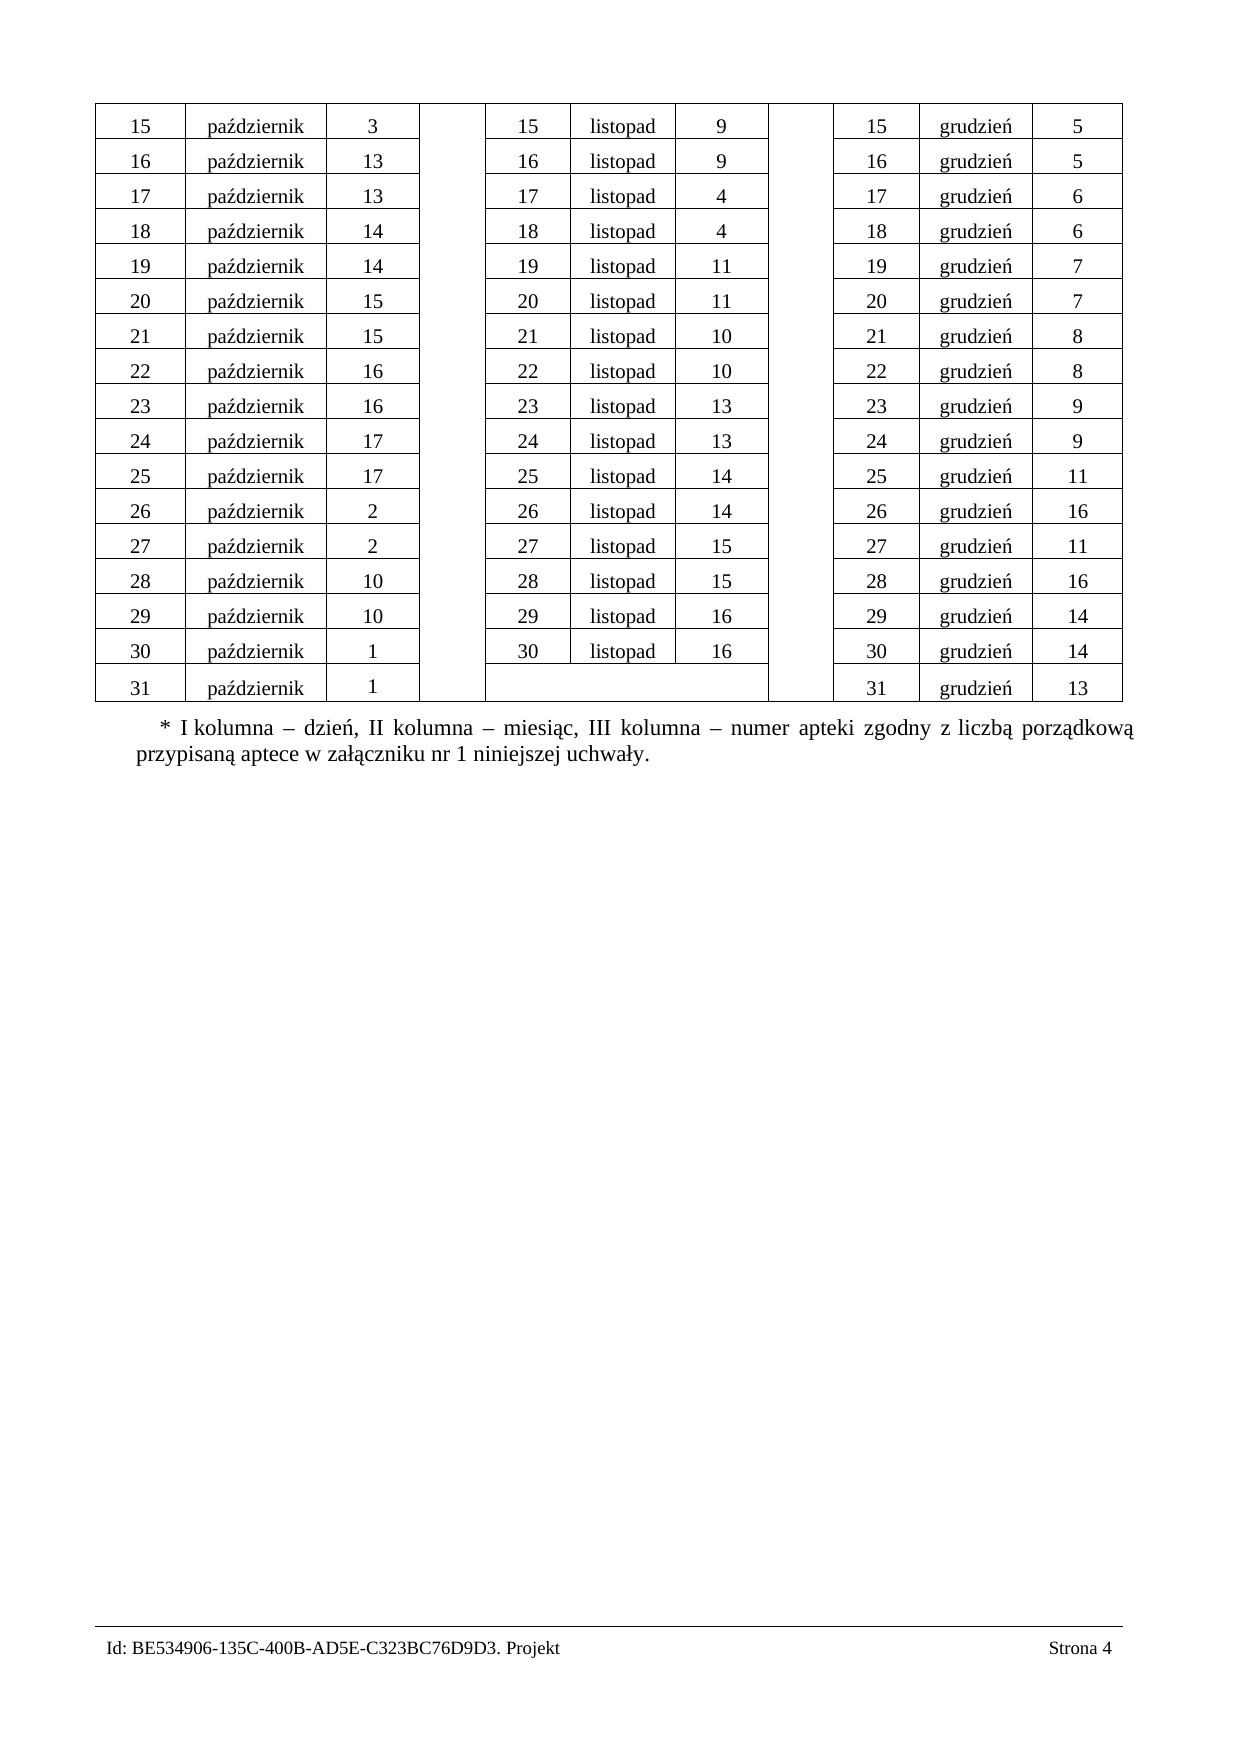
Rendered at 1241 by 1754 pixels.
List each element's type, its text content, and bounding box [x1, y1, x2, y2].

table_cell 18 [96, 209, 185, 243]
table_cell 15 [327, 279, 419, 313]
table_cell 23 [834, 384, 919, 418]
table_cell grudzień [920, 174, 1032, 208]
table_cell [486, 664, 768, 701]
table_cell 20 [834, 279, 919, 313]
table_cell 28 [96, 559, 185, 593]
table_cell 21 [486, 314, 570, 348]
table_cell 14 [327, 209, 419, 243]
table_cell grudzień [920, 209, 1032, 243]
table_cell 9 [1033, 384, 1122, 418]
table_cell 21 [96, 314, 185, 348]
table_cell październik [186, 244, 326, 278]
table_cell 13 [676, 384, 768, 418]
table_cell 26 [96, 489, 185, 523]
table_cell 10 [327, 559, 419, 593]
table_cell 11 [676, 279, 768, 313]
table_cell 27 [96, 524, 185, 558]
table_cell październik [186, 139, 326, 173]
table_cell listopad [571, 594, 675, 628]
table_cell listopad [571, 559, 675, 593]
table_cell 16 [96, 139, 185, 173]
table_cell 29 [834, 594, 919, 628]
table_cell październik [186, 104, 326, 138]
table_cell 21 [834, 314, 919, 348]
table_cell 17 [327, 419, 419, 453]
table_cell 15 [834, 104, 919, 138]
table_cell listopad [571, 314, 675, 348]
table_cell 22 [834, 349, 919, 383]
table_cell listopad [571, 454, 675, 488]
table_cell 16 [327, 384, 419, 418]
table_cell 20 [486, 279, 570, 313]
table_cell 30 [486, 629, 570, 663]
table_cell grudzień [920, 664, 1032, 701]
table_cell 27 [486, 524, 570, 558]
table_cell listopad [571, 244, 675, 278]
table_cell 26 [486, 489, 570, 523]
table_cell 26 [834, 489, 919, 523]
table_cell grudzień [920, 104, 1032, 138]
table_cell listopad [571, 489, 675, 523]
table_cell październik [186, 349, 326, 383]
table_cell 1 [327, 629, 419, 663]
table_cell 7 [1033, 279, 1122, 313]
table_cell listopad [571, 384, 675, 418]
table_cell 25 [96, 454, 185, 488]
table_cell 4 [676, 209, 768, 243]
table_cell październik [186, 314, 326, 348]
table_cell 17 [96, 174, 185, 208]
table_cell listopad [571, 139, 675, 173]
table_cell 1 [327, 664, 419, 701]
table_cell 31 [834, 664, 919, 701]
table_cell grudzień [920, 244, 1032, 278]
table_cell 6 [1033, 174, 1122, 208]
table_cell 9 [676, 104, 768, 138]
table_cell 16 [327, 349, 419, 383]
table_cell 16 [1033, 559, 1122, 593]
table_cell grudzień [920, 454, 1032, 488]
table_cell 14 [1033, 629, 1122, 663]
table_cell 11 [676, 244, 768, 278]
table_cell październik [186, 384, 326, 418]
table_cell 17 [327, 454, 419, 488]
table_cell 24 [486, 419, 570, 453]
table_cell październik [186, 174, 326, 208]
table_cell grudzień [920, 419, 1032, 453]
table_cell październik [186, 454, 326, 488]
table_cell październik [186, 419, 326, 453]
table_cell październik [186, 489, 326, 523]
table_cell grudzień [920, 559, 1032, 593]
table_cell 5 [1033, 139, 1122, 173]
table_cell 24 [96, 419, 185, 453]
table_cell 14 [676, 489, 768, 523]
table_cell grudzień [920, 384, 1032, 418]
table_cell 19 [486, 244, 570, 278]
table_cell 16 [834, 139, 919, 173]
table_cell 13 [327, 174, 419, 208]
table_cell 30 [834, 629, 919, 663]
table_cell 17 [834, 174, 919, 208]
table_cell grudzień [920, 139, 1032, 173]
table_cell listopad [571, 629, 675, 663]
table_cell 7 [1033, 244, 1122, 278]
table_cell październik [186, 664, 326, 701]
table_cell listopad [571, 174, 675, 208]
table_cell 18 [486, 209, 570, 243]
table_cell 29 [486, 594, 570, 628]
table_cell 19 [96, 244, 185, 278]
table_cell listopad [571, 279, 675, 313]
table_cell 8 [1033, 349, 1122, 383]
table_cell grudzień [920, 489, 1032, 523]
table_cell 22 [486, 349, 570, 383]
table_cell 22 [96, 349, 185, 383]
table_cell październik [186, 594, 326, 628]
table_cell 13 [327, 139, 419, 173]
table_cell 18 [834, 209, 919, 243]
table_cell listopad [571, 209, 675, 243]
table_cell 11 [1033, 454, 1122, 488]
table_cell 25 [834, 454, 919, 488]
table_cell 14 [1033, 594, 1122, 628]
table_cell październik [186, 279, 326, 313]
table_cell 28 [834, 559, 919, 593]
table_cell 16 [676, 594, 768, 628]
table_cell 20 [96, 279, 185, 313]
table_cell 10 [676, 349, 768, 383]
table_cell 29 [96, 594, 185, 628]
table_cell 13 [676, 419, 768, 453]
table_cell 8 [1033, 314, 1122, 348]
table_cell październik [186, 209, 326, 243]
table_cell 15 [676, 559, 768, 593]
table_cell 15 [327, 314, 419, 348]
table_cell 16 [486, 139, 570, 173]
table_cell 2 [327, 524, 419, 558]
table_cell 14 [676, 454, 768, 488]
table_cell 17 [486, 174, 570, 208]
table_cell 24 [834, 419, 919, 453]
table_cell październik [186, 524, 326, 558]
table_cell 31 [96, 664, 185, 701]
table_cell 16 [676, 629, 768, 663]
table_cell grudzień [920, 349, 1032, 383]
table_cell 15 [96, 104, 185, 138]
table_cell grudzień [920, 629, 1032, 663]
table_cell 14 [327, 244, 419, 278]
table_cell grudzień [920, 524, 1032, 558]
table_cell 3 [327, 104, 419, 138]
table_cell 19 [834, 244, 919, 278]
table_cell listopad [571, 524, 675, 558]
table_cell 25 [486, 454, 570, 488]
table_cell grudzień [920, 594, 1032, 628]
table_cell listopad [571, 104, 675, 138]
table_cell październik [186, 559, 326, 593]
table_cell listopad [571, 349, 675, 383]
table_cell 10 [327, 594, 419, 628]
table_cell 27 [834, 524, 919, 558]
table_cell 13 [1033, 664, 1122, 701]
table_cell 9 [676, 139, 768, 173]
table_cell 11 [1033, 524, 1122, 558]
table_cell 30 [96, 629, 185, 663]
table_cell 9 [1033, 419, 1122, 453]
table_cell 15 [486, 104, 570, 138]
table_cell 23 [96, 384, 185, 418]
table_cell 16 [1033, 489, 1122, 523]
text * I kolumna – dzień, II kolumna – miesiąc, III kolumna – numer apteki zgodny z liczbą porządkową przypisaną aptece w załączniku nr 1 niniejszej uchwały. [136, 714, 1134, 766]
table_cell 23 [486, 384, 570, 418]
table_cell 15 [676, 524, 768, 558]
table_cell październik [186, 629, 326, 663]
table_cell grudzień [920, 314, 1032, 348]
table_cell grudzień [920, 279, 1032, 313]
table_cell 2 [327, 489, 419, 523]
table_cell 10 [676, 314, 768, 348]
table_cell listopad [571, 419, 675, 453]
table_cell 4 [676, 174, 768, 208]
table_cell 5 [1033, 104, 1122, 138]
table_cell 6 [1033, 209, 1122, 243]
table_cell 28 [486, 559, 570, 593]
